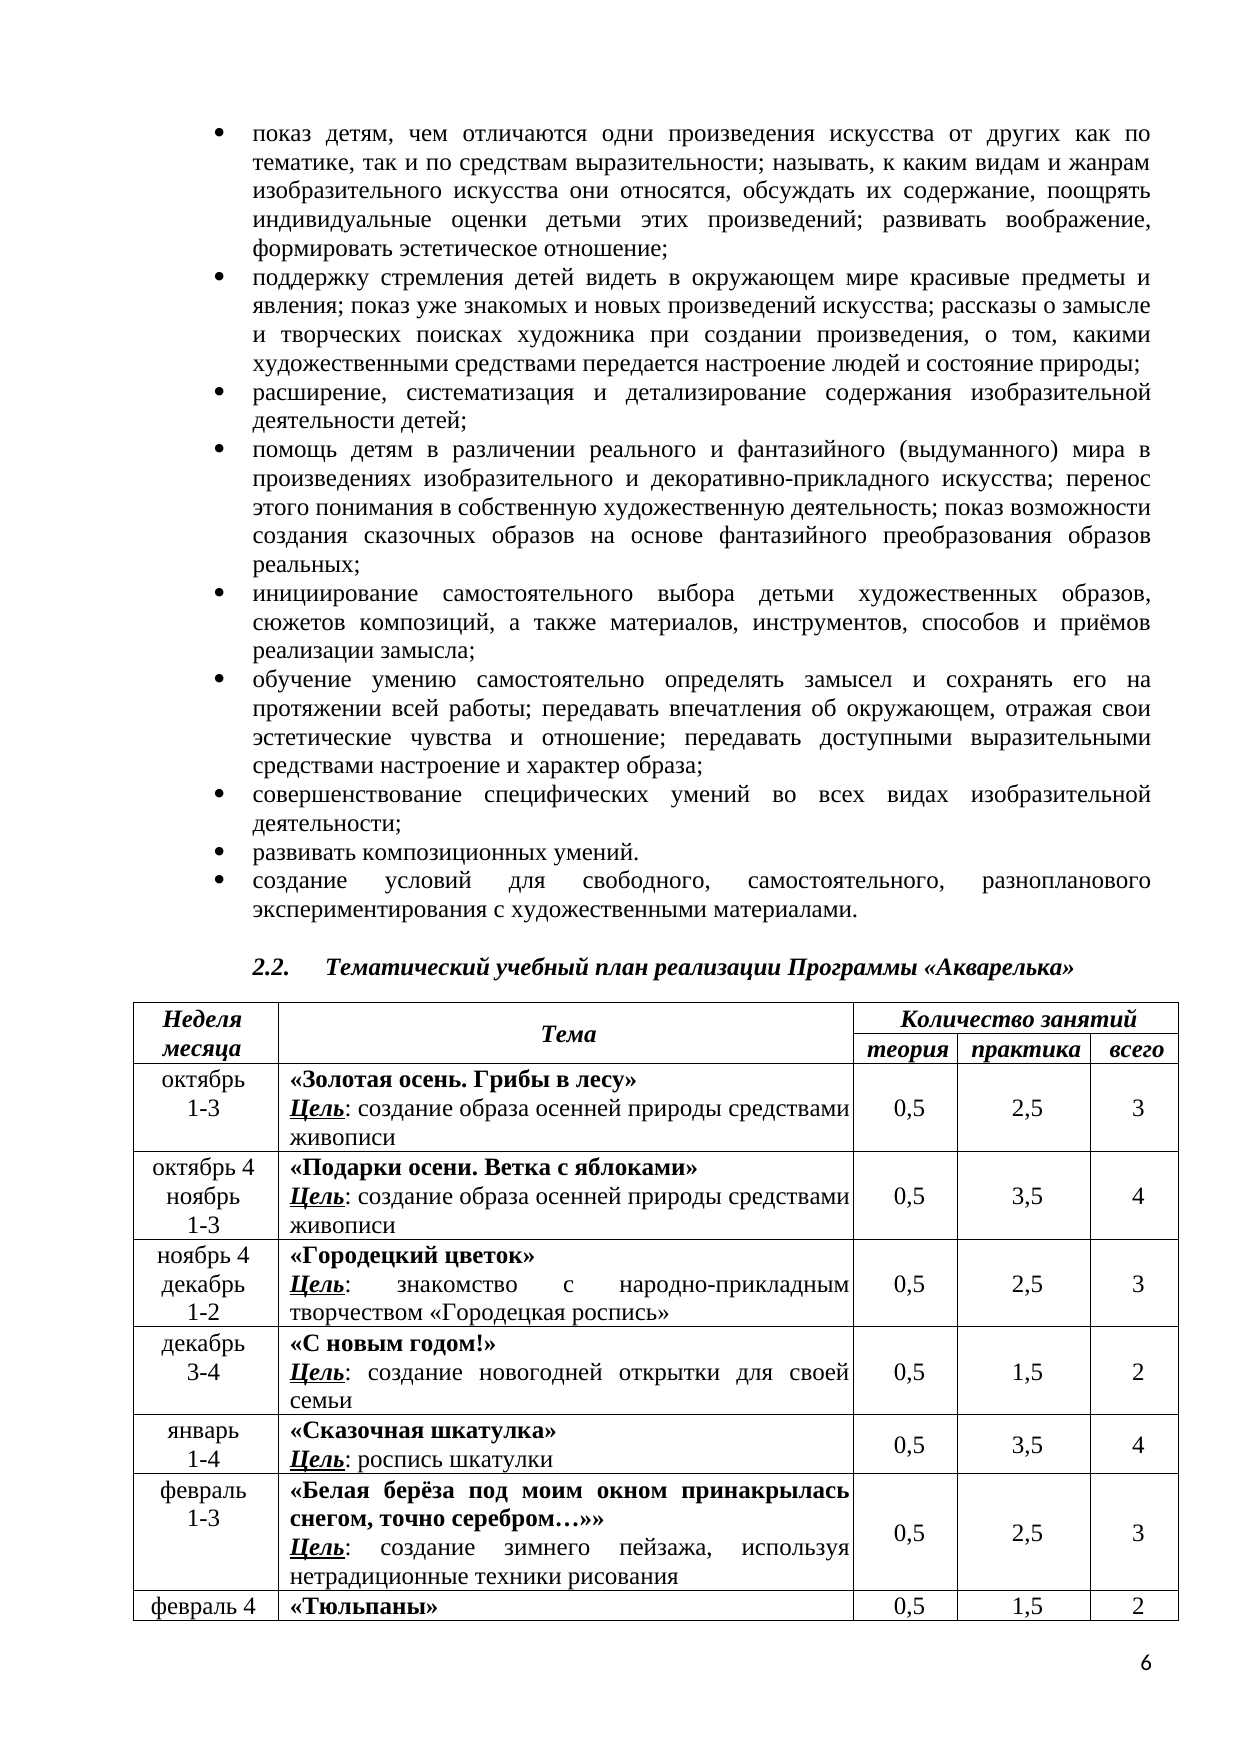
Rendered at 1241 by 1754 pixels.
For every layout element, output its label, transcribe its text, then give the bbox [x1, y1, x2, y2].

table_cell 3 [1091, 1240, 1178, 1326]
list инициирование самостоятельного выбора детьми художественных образов, сюжетов композиций, а также материалов, инструментов, способов и приёмов реализации замысла; [215, 578, 1152, 664]
table_cell «С новым годом!» Цель: создание новогодней открытки для своей семьи [279, 1327, 853, 1414]
list Тематический учебный план реализации Программы «Акварелька» [252, 952, 1152, 981]
table_cell теория [854, 1034, 957, 1063]
table_cell октябрь 1-3 [134, 1064, 278, 1151]
table_cell 3,5 [958, 1152, 1090, 1238]
table_cell 1,5 [958, 1591, 1090, 1620]
table_cell 0,5 [854, 1327, 957, 1414]
table_cell 2,5 [958, 1064, 1090, 1151]
list создание условий для свободного, самостоятельного, разнопланового экспериментирования с художественными материалами. [215, 866, 1152, 923]
table_cell октябрь 4 ноябрь 1-3 [134, 1152, 278, 1238]
table_cell 2,5 [958, 1474, 1090, 1590]
table_cell январь 1-4 [134, 1415, 278, 1473]
table_cell 3 [1091, 1064, 1178, 1151]
table_cell 2,5 [958, 1240, 1090, 1326]
table_cell «Сказочная шкатулка» Цель: роспись шкатулки [279, 1415, 853, 1473]
table_cell 0,5 [854, 1415, 957, 1473]
list помощь детям в различении реального и фантазийного (выдуманного) мира в произведениях изобразительного и декоративно-прикладного искусства; перенос этого понимания в собственную художественную деятельность; показ возможности создания сказочных образов на основе фантазийного преобразования образов реальных; [215, 434, 1152, 578]
table_cell 0,5 [854, 1474, 957, 1590]
table_cell февраль 4 март 1-2 [134, 1591, 278, 1620]
table_cell «Городецкий цветок» Цель: знакомство с народно-прикладным творчеством «Городецкая роспись» [279, 1240, 853, 1326]
table_header Количество занятий [854, 1003, 1178, 1032]
table_cell 2 [1091, 1327, 1178, 1414]
table_cell 3 [1091, 1474, 1178, 1590]
list обучение умению самостоятельно определять замысел и сохранять его на протяжении всей работы; передавать впечатления об окружающем, отражая свои эстетические чувства и отношение; передавать доступными выразительными средствами настроение и характер образа; [215, 664, 1152, 779]
table_cell 4 [1091, 1152, 1178, 1238]
list показ детям, чем отличаются одни произведения искусства от других как по тематике, так и по средствам выразительности; называть, к каким видам и жанрам изобразительного искусства они относятся, обсуждать их содержание, поощрять индивидуальные оценки детьми этих произведений; развивать воображение, формировать эстетическое отношение; [215, 118, 1152, 262]
table_cell ноябрь 4 декабрь 1-2 [134, 1240, 278, 1326]
table_cell 1,5 [958, 1327, 1090, 1414]
table_cell «Золотая осень. Грибы в лесу» Цель: создание образа осенней природы средствами живописи [279, 1064, 853, 1151]
list развивать композиционных умений. [215, 837, 1152, 866]
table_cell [279, 1591, 853, 1620]
table_cell 2 [1091, 1591, 1178, 1620]
table_cell декабрь 3-4 [134, 1327, 278, 1414]
list совершенствование специфических умений во всех видах изобразительной деятельности; [215, 779, 1152, 837]
table_cell 0,5 [854, 1152, 957, 1238]
table_cell 4 [1091, 1415, 1178, 1473]
table_cell всего [1091, 1034, 1178, 1063]
table_cell 0,5 [854, 1064, 957, 1151]
table_cell практика [958, 1034, 1090, 1063]
list расширение, систематизация и детализирование содержания изобразительной деятельности детей; [215, 377, 1152, 434]
table_cell февраль 1-3 [134, 1474, 278, 1590]
table_header Неделя месяца [134, 1003, 278, 1063]
table_cell 3,5 [958, 1415, 1090, 1473]
table_cell 0,5 [854, 1591, 957, 1620]
table_cell «Белая берёза под моим окном принакрылась снегом, точно серебром…»» Цель: создание зимнего пейзажа, используя нетрадиционные техники рисования [279, 1474, 853, 1590]
table_cell 0,5 [854, 1240, 957, 1326]
table_header Тема [279, 1003, 853, 1063]
table_cell «Подарки осени. Ветка с яблоками» Цель: создание образа осенней природы средствами живописи [279, 1152, 853, 1238]
list поддержку стремления детей видеть в окружающем мире красивые предметы и явления; показ уже знакомых и новых произведений искусства; рассказы о замысле и творческих поисках художника при создании произведения, о том, какими художественными средствами передается настроение людей и состояние природы; [215, 262, 1152, 377]
